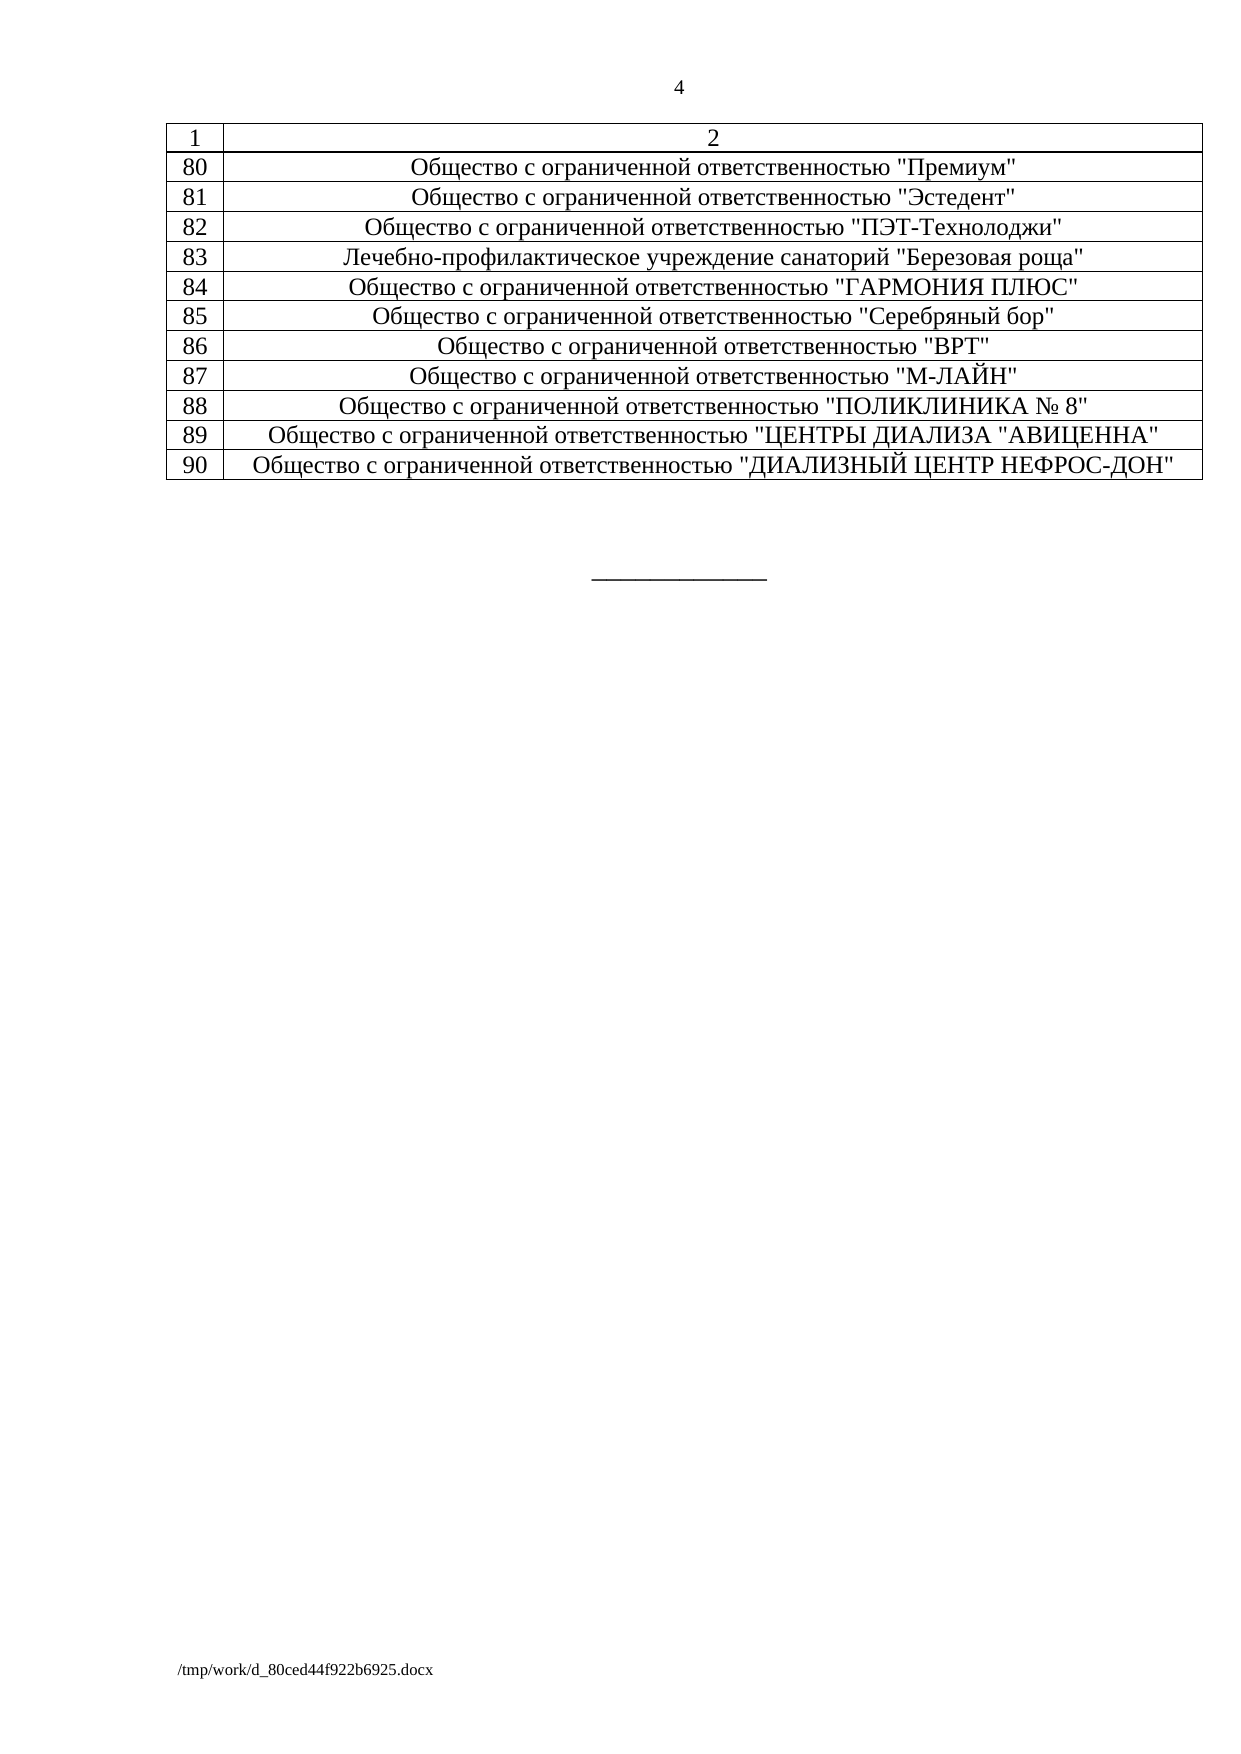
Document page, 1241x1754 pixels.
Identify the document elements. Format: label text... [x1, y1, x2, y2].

table_cell 90 [167, 450, 223, 479]
table_header 1 [167, 124, 223, 151]
table_cell 80 [167, 153, 223, 181]
table_cell 89 [167, 421, 223, 449]
table_cell Общество с ограниченной ответственностью "Премиум" [224, 153, 1202, 181]
table_cell Общество с ограниченной ответственностью "Серебряный бор" [224, 301, 1202, 330]
table_cell Общество с ограниченной ответственностью "ВРТ" [224, 331, 1202, 360]
text ____________ [177, 551, 1181, 584]
table_cell Общество с ограниченной ответственностью "М-ЛАЙН" [224, 361, 1202, 390]
table_cell 87 [167, 361, 223, 390]
table_cell Общество с ограниченной ответственностью "ГАРМОНИЯ ПЛЮС" [224, 272, 1202, 300]
table_cell 88 [167, 391, 223, 419]
table_cell Лечебно-профилактическое учреждение санаторий "Березовая роща" [224, 242, 1202, 271]
table_cell 82 [167, 212, 223, 241]
table_cell Общество с ограниченной ответственностью "ДИАЛИЗНЫЙ ЦЕНТР НЕФРОС-ДОН" [224, 450, 1202, 479]
table_header 2 [224, 124, 1202, 151]
table_cell Общество с ограниченной ответственностью "ЦЕНТРЫ ДИАЛИЗА "АВИЦЕННА" [224, 421, 1202, 449]
table_cell Общество с ограниченной ответственностью "ПЭТ-Технолоджи" [224, 212, 1202, 241]
table_cell Общество с ограниченной ответственностью "Эстедент" [224, 182, 1202, 211]
table_cell 85 [167, 301, 223, 330]
table_cell Общество с ограниченной ответственностью "ПОЛИКЛИНИКА № 8" [224, 391, 1202, 419]
table_cell 86 [167, 331, 223, 360]
table_cell 81 [167, 182, 223, 211]
table_cell 84 [167, 272, 223, 300]
table_cell 83 [167, 242, 223, 271]
